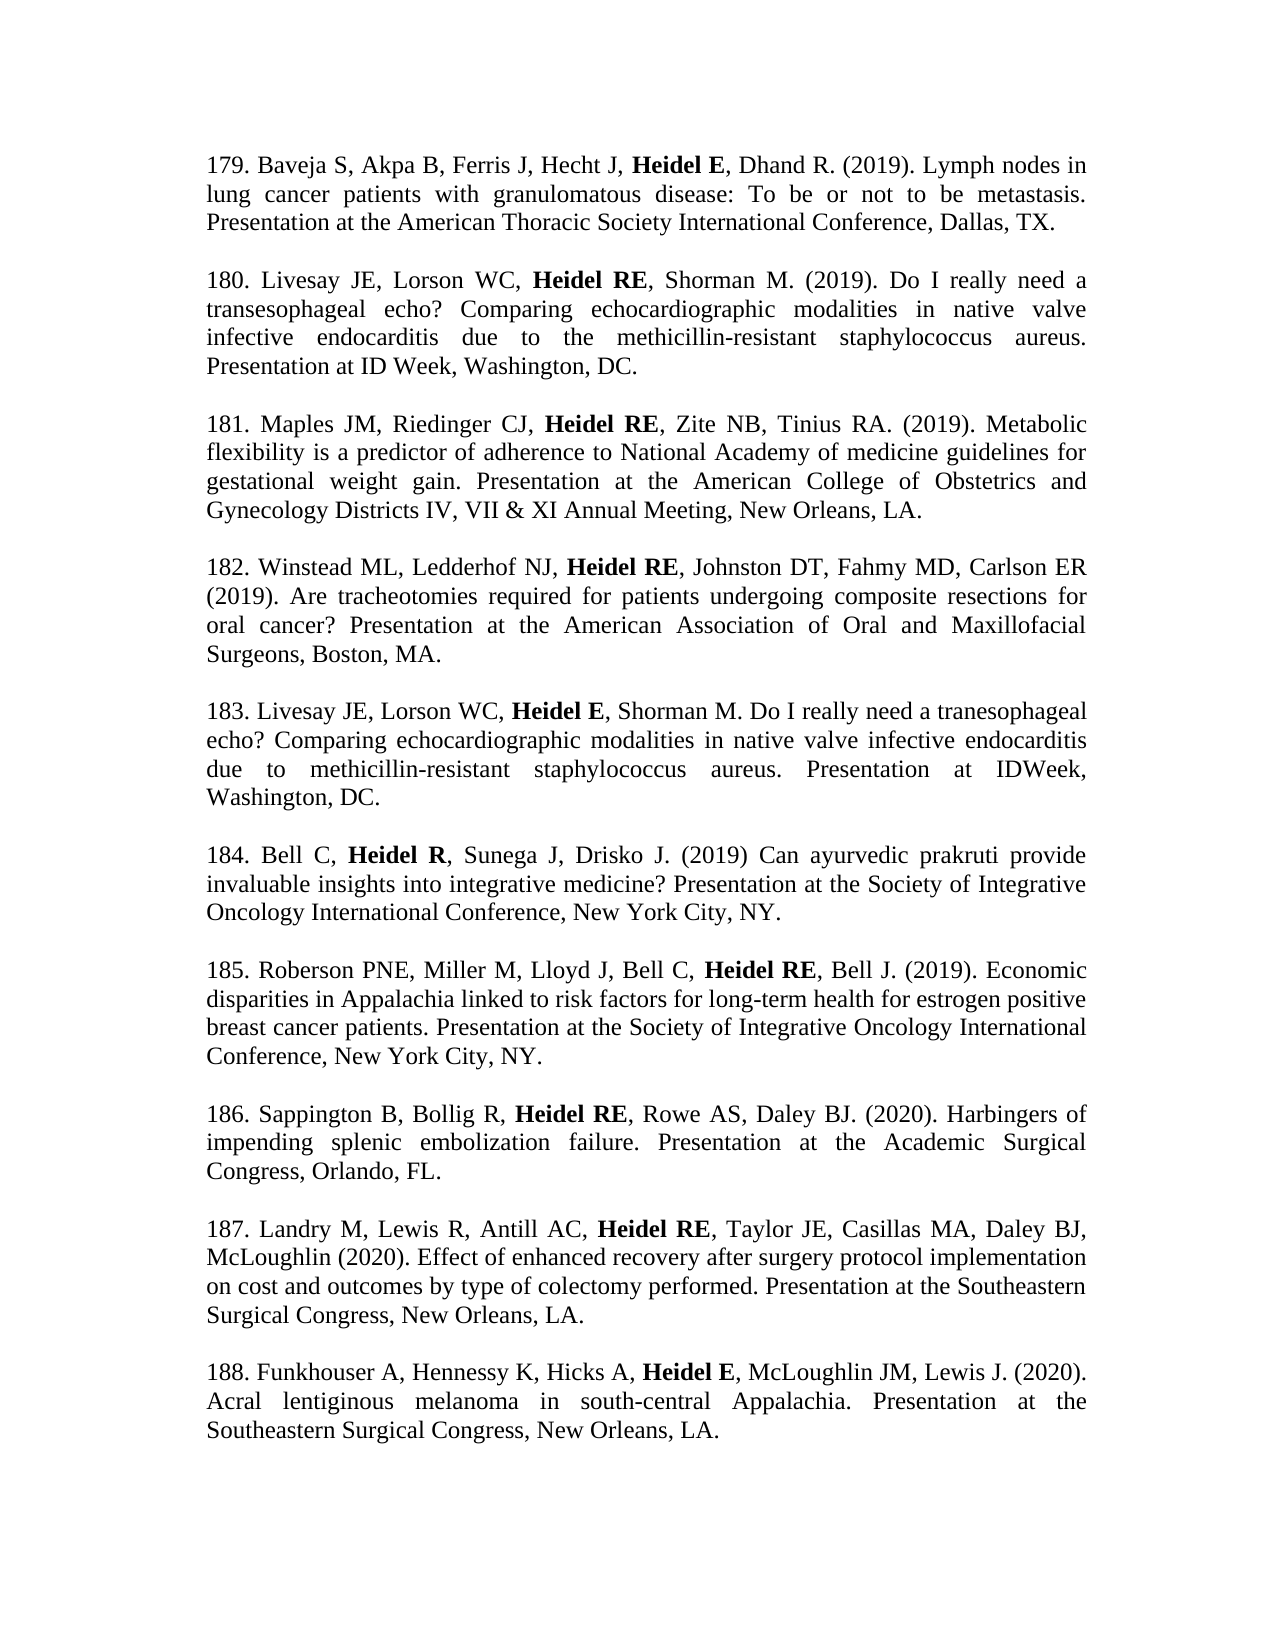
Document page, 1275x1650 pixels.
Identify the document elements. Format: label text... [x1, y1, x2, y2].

text 185. Roberson PNE, Miller M, Lloyd J, Bell C, Heidel RE, Bell J. (2019). Economic disparities in Appalachia linked to risk factors for long-term health for estrogen positive breast cancer patients. Presentation at the Society of Integrative Oncology International Conference, New York City, NY. [206, 955, 1087, 1070]
text 183. Livesay JE, Lorson WC, Heidel E, Shorman M. Do I really need a tranesophageal echo? Comparing echocardiographic modalities in native valve infective endocarditis due to methicillin-resistant staphylococcus aureus. Presentation at IDWeek, Washington, DC. [206, 696, 1087, 811]
text 179. Baveja S, Akpa B, Ferris J, Hecht J, Heidel E, Dhand R. (2019). Lymph nodes in lung cancer patients with granulomatous disease: To be or not to be metastasis. Presentation at the American Thoracic Society International Conference, Dallas, TX. [206, 150, 1087, 236]
text 188. Funkhouser A, Hennessy K, Hicks A, Heidel E, McLoughlin JM, Lewis J. (2020). Acral lentiginous melanoma in south-central Appalachia. Presentation at the Southeastern Surgical Congress, New Orleans, LA. [206, 1357, 1087, 1444]
text 184. Bell C, Heidel R, Sunega J, Drisko J. (2019) Can ayurvedic prakruti provide invaluable insights into integrative medicine? Presentation at the Society of Integrative Oncology International Conference, New York City, NY. [206, 840, 1087, 926]
text 187. Landry M, Lewis R, Antill AC, Heidel RE, Taylor JE, Casillas MA, Daley BJ, McLoughlin (2020). Effect of enhanced recovery after surgery protocol implementation on cost and outcomes by type of colectomy performed. Presentation at the Southeastern Surgical Congress, New Orleans, LA. [206, 1214, 1087, 1329]
text 186. Sappington B, Bollig R, Heidel RE, Rowe AS, Daley BJ. (2020). Harbingers of impending splenic embolization failure. Presentation at the Academic Surgical Congress, Orlando, FL. [206, 1099, 1087, 1185]
text 180. Livesay JE, Lorson WC, Heidel RE, Shorman M. (2019). Do I really need a transesophageal echo? Comparing echocardiographic modalities in native valve infective endocarditis due to the methicillin-resistant staphylococcus aureus. Presentation at ID Week, Washington, DC. [206, 265, 1087, 380]
text 181. Maples JM, Riedinger CJ, Heidel RE, Zite NB, Tinius RA. (2019). Metabolic flexibility is a predictor of adherence to National Academy of medicine guidelines for gestational weight gain. Presentation at the American College of Obstetrics and Gynecology Districts IV, VII & XI Annual Meeting, New Orleans, LA. [206, 409, 1087, 524]
text 182. Winstead ML, Ledderhof NJ, Heidel RE, Johnston DT, Fahmy MD, Carlson ER (2019). Are tracheotomies required for patients undergoing composite resections for oral cancer? Presentation at the American Association of Oral and Maxillofacial Surgeons, Boston, MA. [206, 552, 1087, 667]
